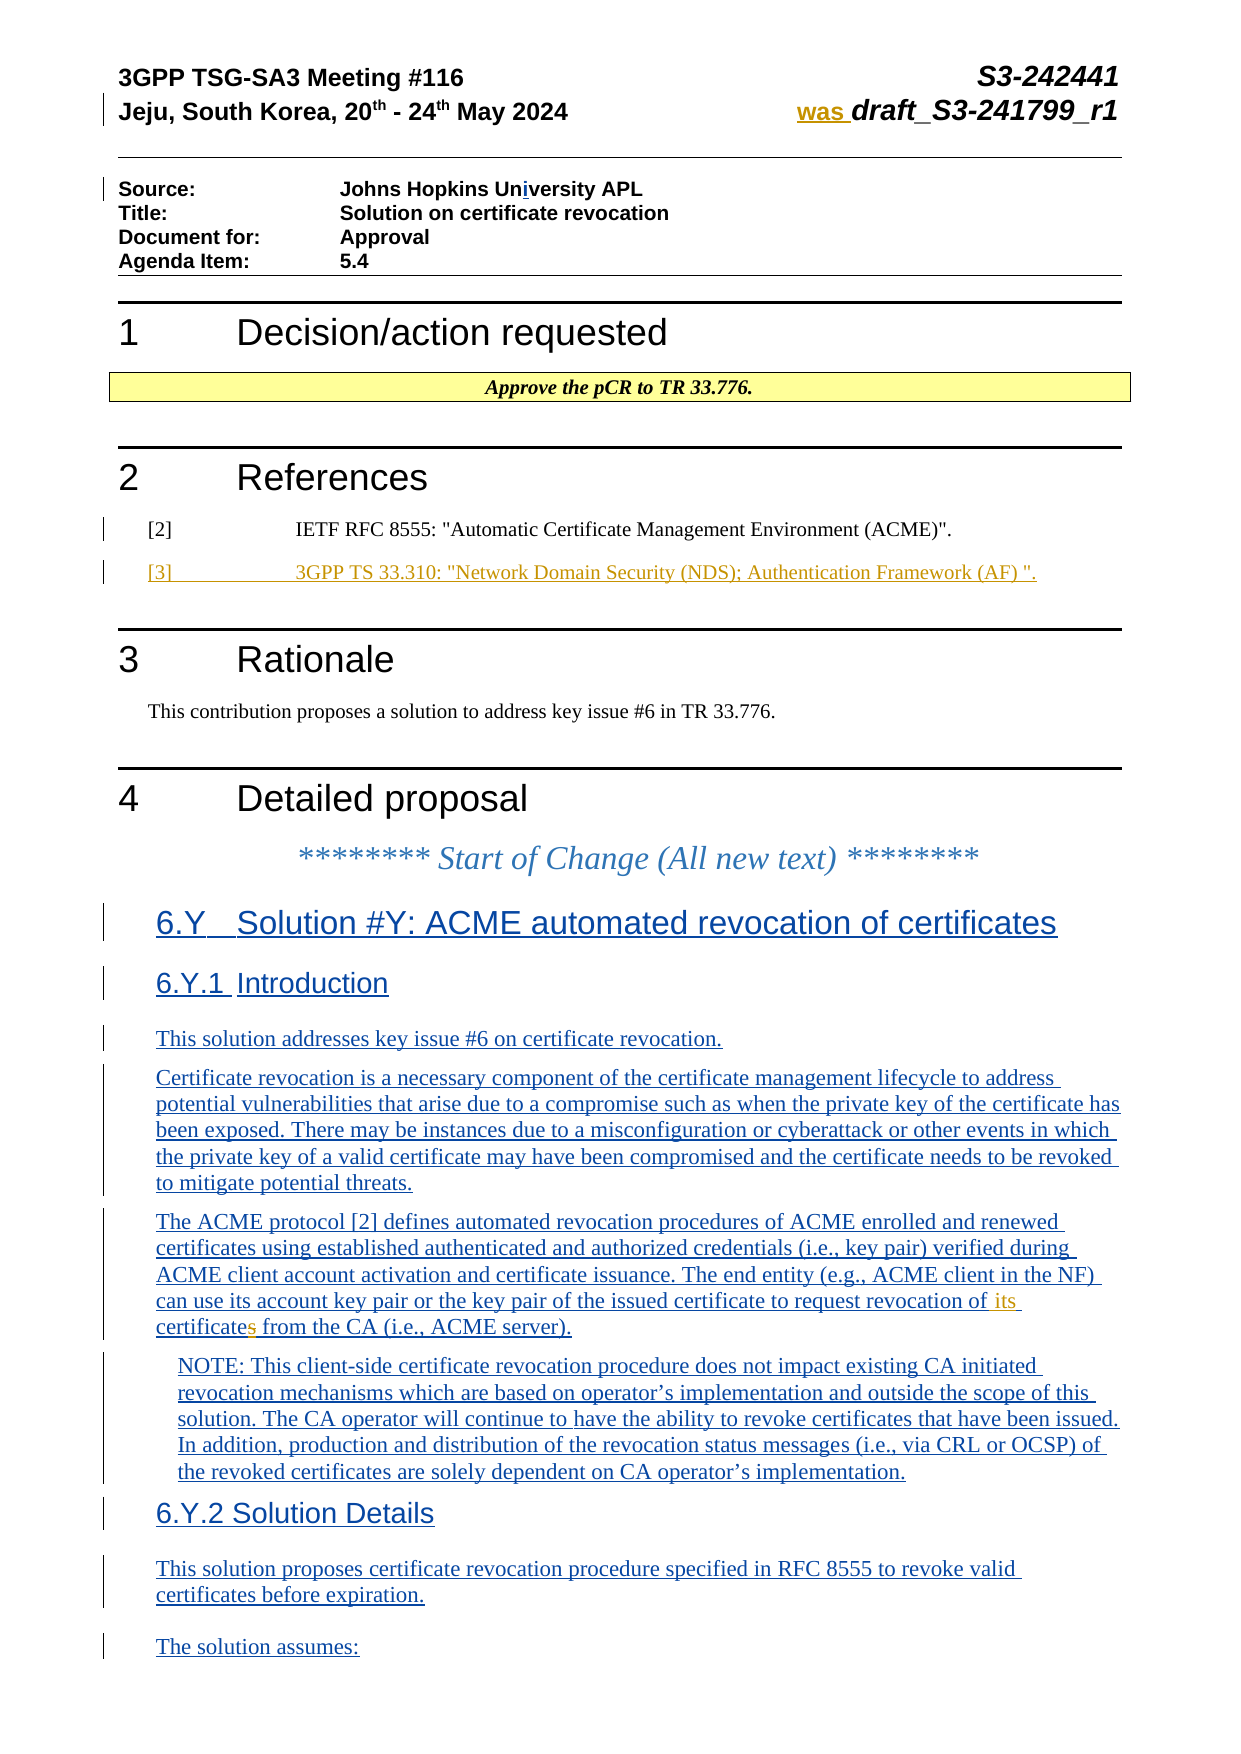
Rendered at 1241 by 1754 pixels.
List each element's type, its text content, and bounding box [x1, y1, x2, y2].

text [2] IETF RFC 8555: "Automatic Certificate Management Environment (ACME)". [148, 517, 1122, 541]
subtitle 4 Detailed proposal [118, 770, 1122, 819]
subtitle 2 References [118, 449, 1122, 498]
text Title: Solution on certificate revocation [118, 201, 1122, 225]
subtitle 1 Decision/action requested [118, 304, 1122, 353]
text Jeju, South Korea, 20th - 24th May 2024 draft_S3-241799_r1 [118, 93, 1122, 126]
text Document for: Approval [118, 225, 1122, 249]
text Approve the pCR to TR 33.776. [110, 373, 1130, 401]
text 3GPP TSG-SA3 Meeting #116 S3-242441 [118, 59, 1122, 93]
text Agenda Item: 5.4 [118, 249, 1122, 275]
text Source: Johns Hopkins Unversity APL [118, 177, 1122, 201]
subtitle 3 Rationale [118, 631, 1122, 680]
text This contribution proposes a solution to address key issue #6 in TR 33.776. [148, 699, 1122, 723]
text ******** Start of Change (All new text) ******** [156, 838, 1122, 877]
